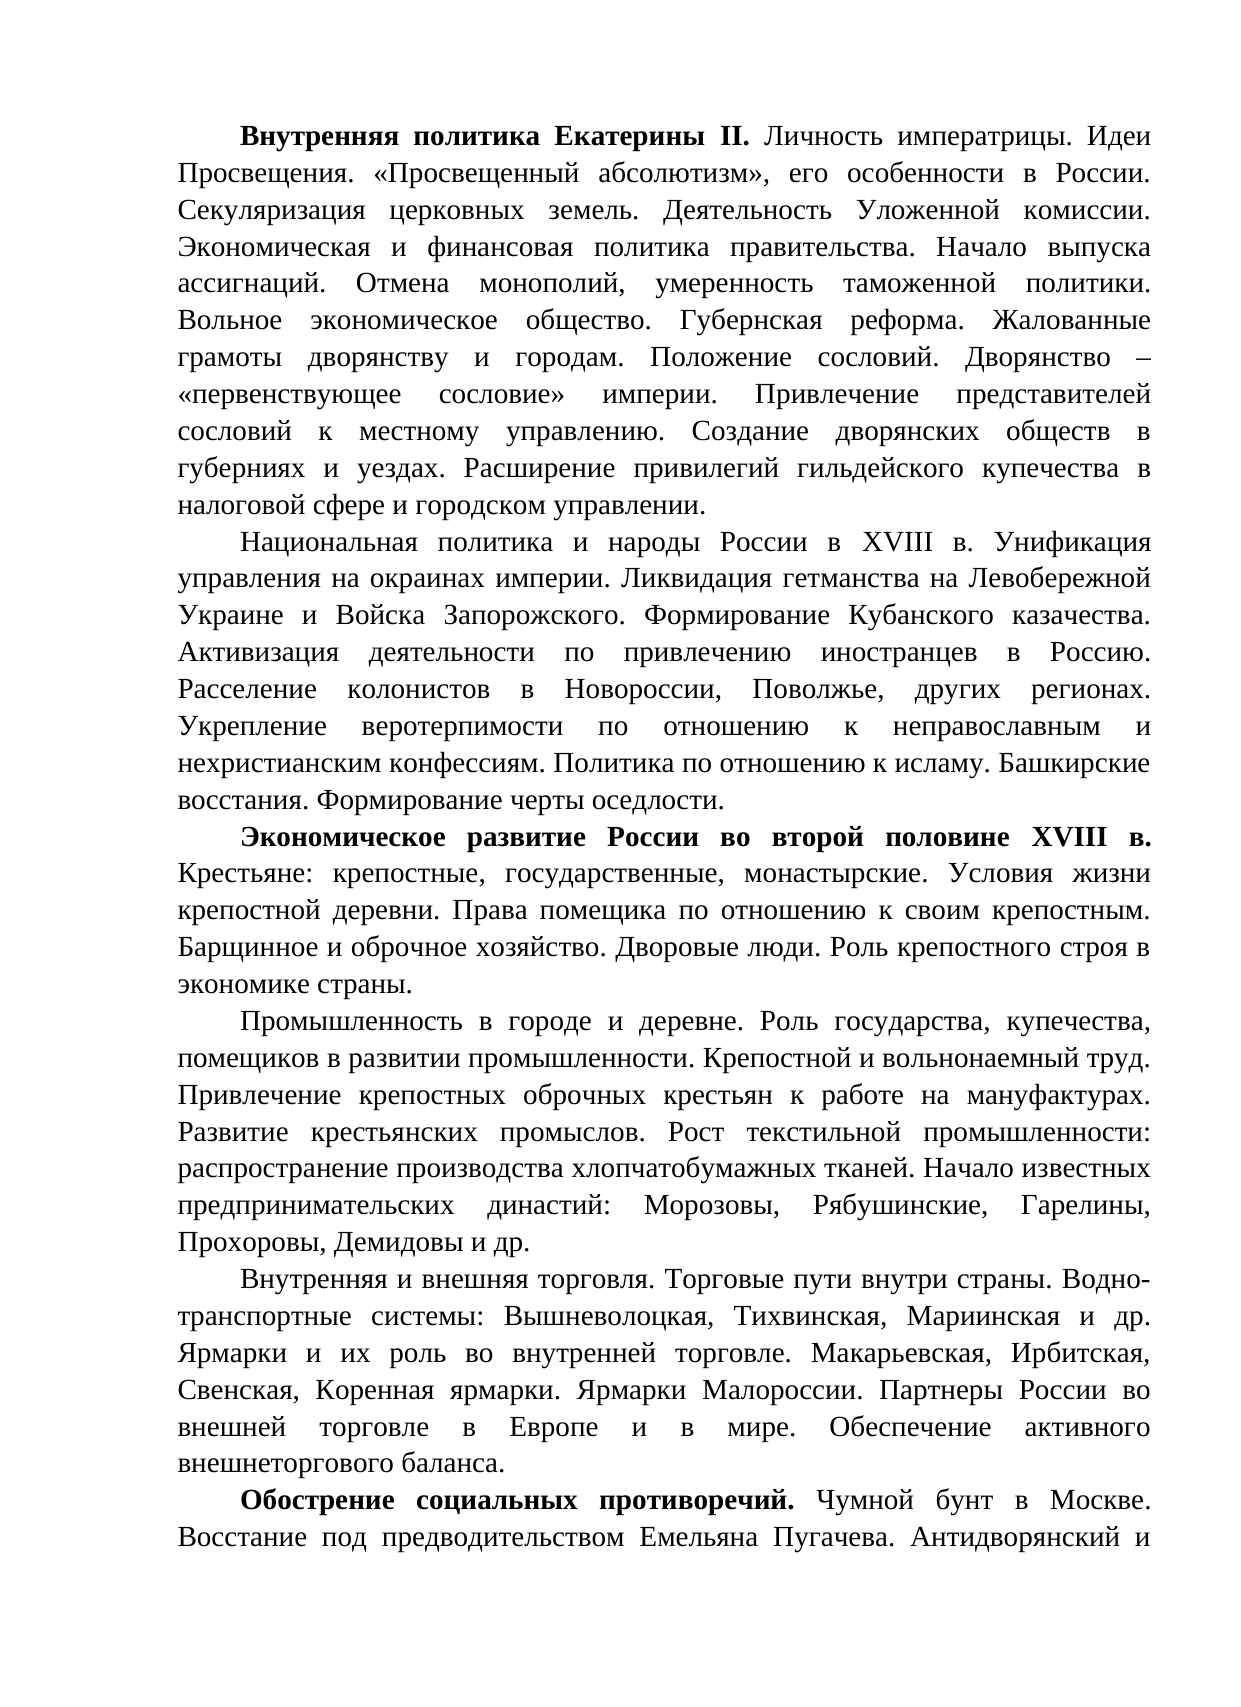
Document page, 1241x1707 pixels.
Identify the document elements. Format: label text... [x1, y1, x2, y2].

text Экономическое развитие России во второй половине XVIII в. Крестьяне: крепостные, государственные, монастырские. Условия жизни крепостной деревни. Права помещика по отношению к своим крепостным. Барщинное и оброчное хозяйство. Дворовые люди. Роль крепостного строя в экономике страны. [177, 819, 1152, 1000]
text Внутренняя и внешняя торговля. Торговые пути внутри страны. Водно-транспортные системы: Вышневолоцкая, Тихвинская, Мариинская и др. Ярмарки и их роль во внутренней торговле. Макарьевская, Ирбитская, Свенская, Коренная ярмарки. Ярмарки Малороссии. Партнеры России во внешней торговле в Европе и в мире. Обеспечение активного внешнеторгового баланса. [177, 1261, 1152, 1479]
text Национальная политика и народы России в XVIII в. Унификация управления на окраинах империи. Ликвидация гетманства на Левобережной Украине и Войска Запорожского. Формирование Кубанского казачества. Активизация деятельности по привлечению иностранцев в Россию. Расселение колонистов в Новороссии, Поволжье, других регионах. Укрепление веротерпимости по отношению к неправославным и нехристианским конфессиям. Политика по отношению к исламу. Башкирские восстания. Формирование черты оседлости. [177, 524, 1152, 815]
text Внутренняя политика Екатерины II. Личность императрицы. Идеи Просвещения. «Просвещенный абсолютизм», его особенности в России. Секуляризация церковных земель. Деятельность Уложенной комиссии. Экономическая и финансовая политика правительства. Начало выпуска ассигнаций. Отмена монополий, умеренность таможенной политики. Вольное экономическое общество. Губернская реформа. Жалованные грамоты дворянству и городам. Положение сословий. Дворянство – «первенствующее сословие» империи. Привлечение представителей сословий к местному управлению. Создание дворянских обществ в губерниях и уездах. Расширение привилегий гильдейского купечества в налоговой сфере и городском управлении. [177, 118, 1152, 520]
text Промышленность в городе и деревне. Роль государства, купечества, помещиков в развитии промышленности. Крепостной и вольнонаемный труд. Привлечение крепостных оброчных крестьян к работе на мануфактурах. Развитие крестьянских промыслов. Рост текстильной промышленности: распространение производства хлопчатобумажных тканей. Начало известных предпринимательских династий: Морозовы, Рябушинские, Гарелины, Прохоровы, Демидовы и др. [177, 1003, 1152, 1258]
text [177, 1482, 1152, 1553]
